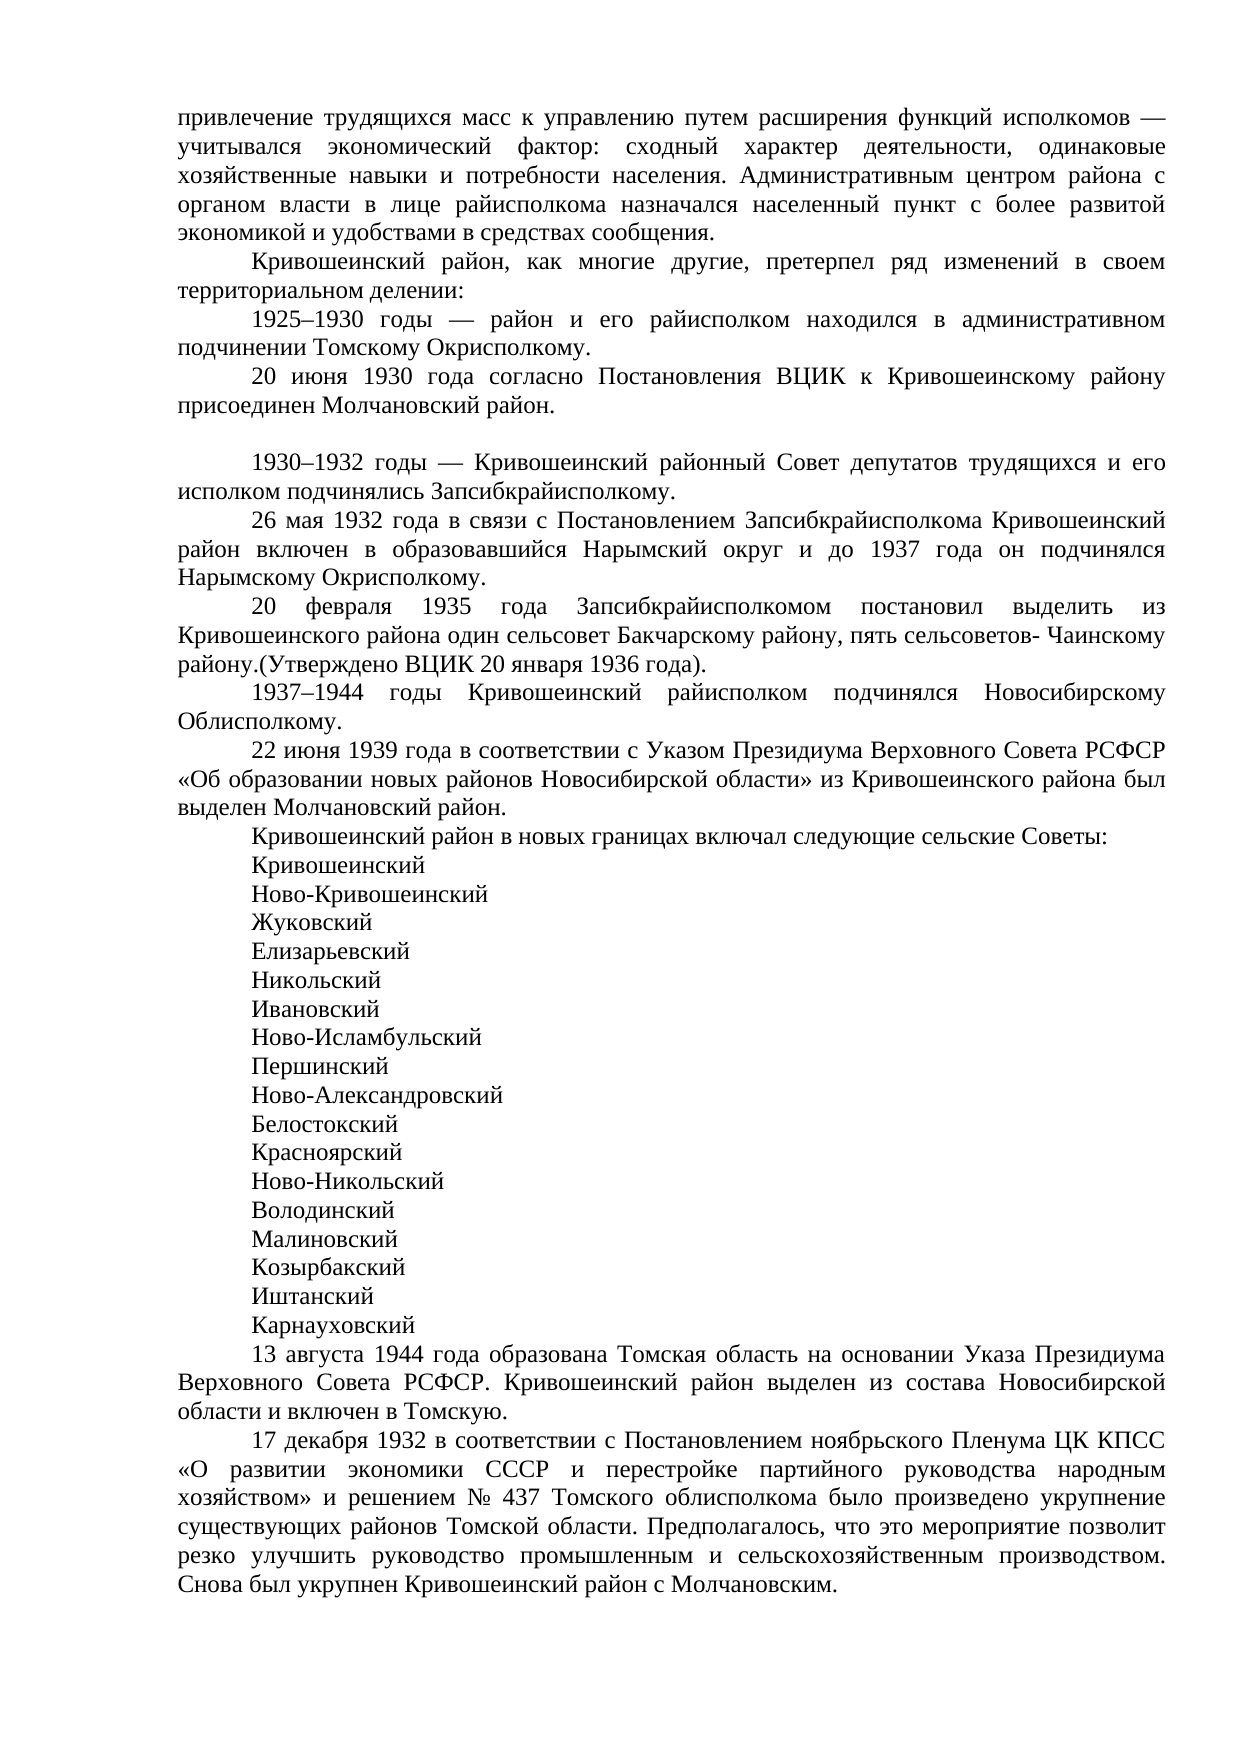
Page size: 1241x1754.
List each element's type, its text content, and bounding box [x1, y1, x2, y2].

text Ивановский [177, 994, 1167, 1022]
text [177, 102, 1167, 246]
text Кривошеинский [177, 850, 1167, 879]
text Ново-Исламбульский [177, 1022, 1167, 1051]
text Малиновский [177, 1224, 1167, 1252]
text Володинский [177, 1195, 1167, 1224]
text Карнауховский [177, 1310, 1167, 1339]
text 26 мая 1932 года в связи с Постановлением Запсибкрайисполкома Кривошеинский район включен в образовавшийся Нарымский округ и до 1937 года он подчинялся Нарымскому Окрисполкому. [177, 505, 1167, 591]
text 13 августа 1944 года образована Томская область на основании Указа Президиума Верховного Совета РСФСР. Кривошеинский район выделен из состава Новосибирской области и включен в Томскую. [177, 1339, 1167, 1425]
text Кривошеинский район в новых границах включал следующие сельские Советы: [177, 821, 1167, 850]
text Першинский [177, 1051, 1167, 1080]
text Козырбакский [177, 1252, 1167, 1281]
text 1937–1944 годы Кривошеинский райисполком подчинялся Новосибирскому Облисполкому. [177, 677, 1167, 735]
text Кривошеинский район, как многие другие, претерпел ряд изменений в своем территориальном делении: [177, 246, 1167, 304]
text Ново-Александровский [177, 1080, 1167, 1109]
text Красноярский [177, 1137, 1167, 1166]
text 20 февраля 1935 года Запсибкрайисполкомом постановил выделить из Кривошеинского района один сельсовет Бакчарскому району, пять сельсоветов- Чаинскому району.(Утверждено ВЦИК 20 января 1936 года). [177, 591, 1167, 677]
text Ново-Никольский [177, 1166, 1167, 1195]
text 1930–1932 годы — Кривошеинский районный Совет депутатов трудящихся и его исполком подчинялись Запсибкрайисполкому. [177, 447, 1167, 505]
text Жуковский [177, 907, 1167, 936]
text 1925–1930 годы — район и его райисполком находился в административном подчинении Томскому Окрисполкому. [177, 304, 1167, 361]
text 17 декабря 1932 в соответствии с Постановлением ноябрьского Пленума ЦК КПСС «О развитии экономики СССР и перестройке партийного руководства народным хозяйством» и решением № 437 Томского облисполкома было произведено укрупнение существующих районов Томской области. Предполагалось, что это мероприятие позволит резко улучшить руководство промышленным и сельскохозяйственным производством. Снова был укрупнен Кривошеинский район с Молчановским. [177, 1425, 1167, 1597]
text Иштанский [177, 1281, 1167, 1310]
text Ново-Кривошеинский [177, 879, 1167, 907]
text 20 июня 1930 года согласно Постановления ВЦИК к Кривошеинскому району присоединен Молчановский район. [177, 361, 1167, 419]
text Никольский [177, 965, 1167, 994]
text 22 июня 1939 года в соответствии с Указом Президиума Верховного Совета РСФСР «Об образовании новых районов Новосибирской области» из Кривошеинского района был выделен Молчановский район. [177, 735, 1167, 821]
text Елизарьевский [177, 936, 1167, 965]
text Белостокский [177, 1109, 1167, 1137]
